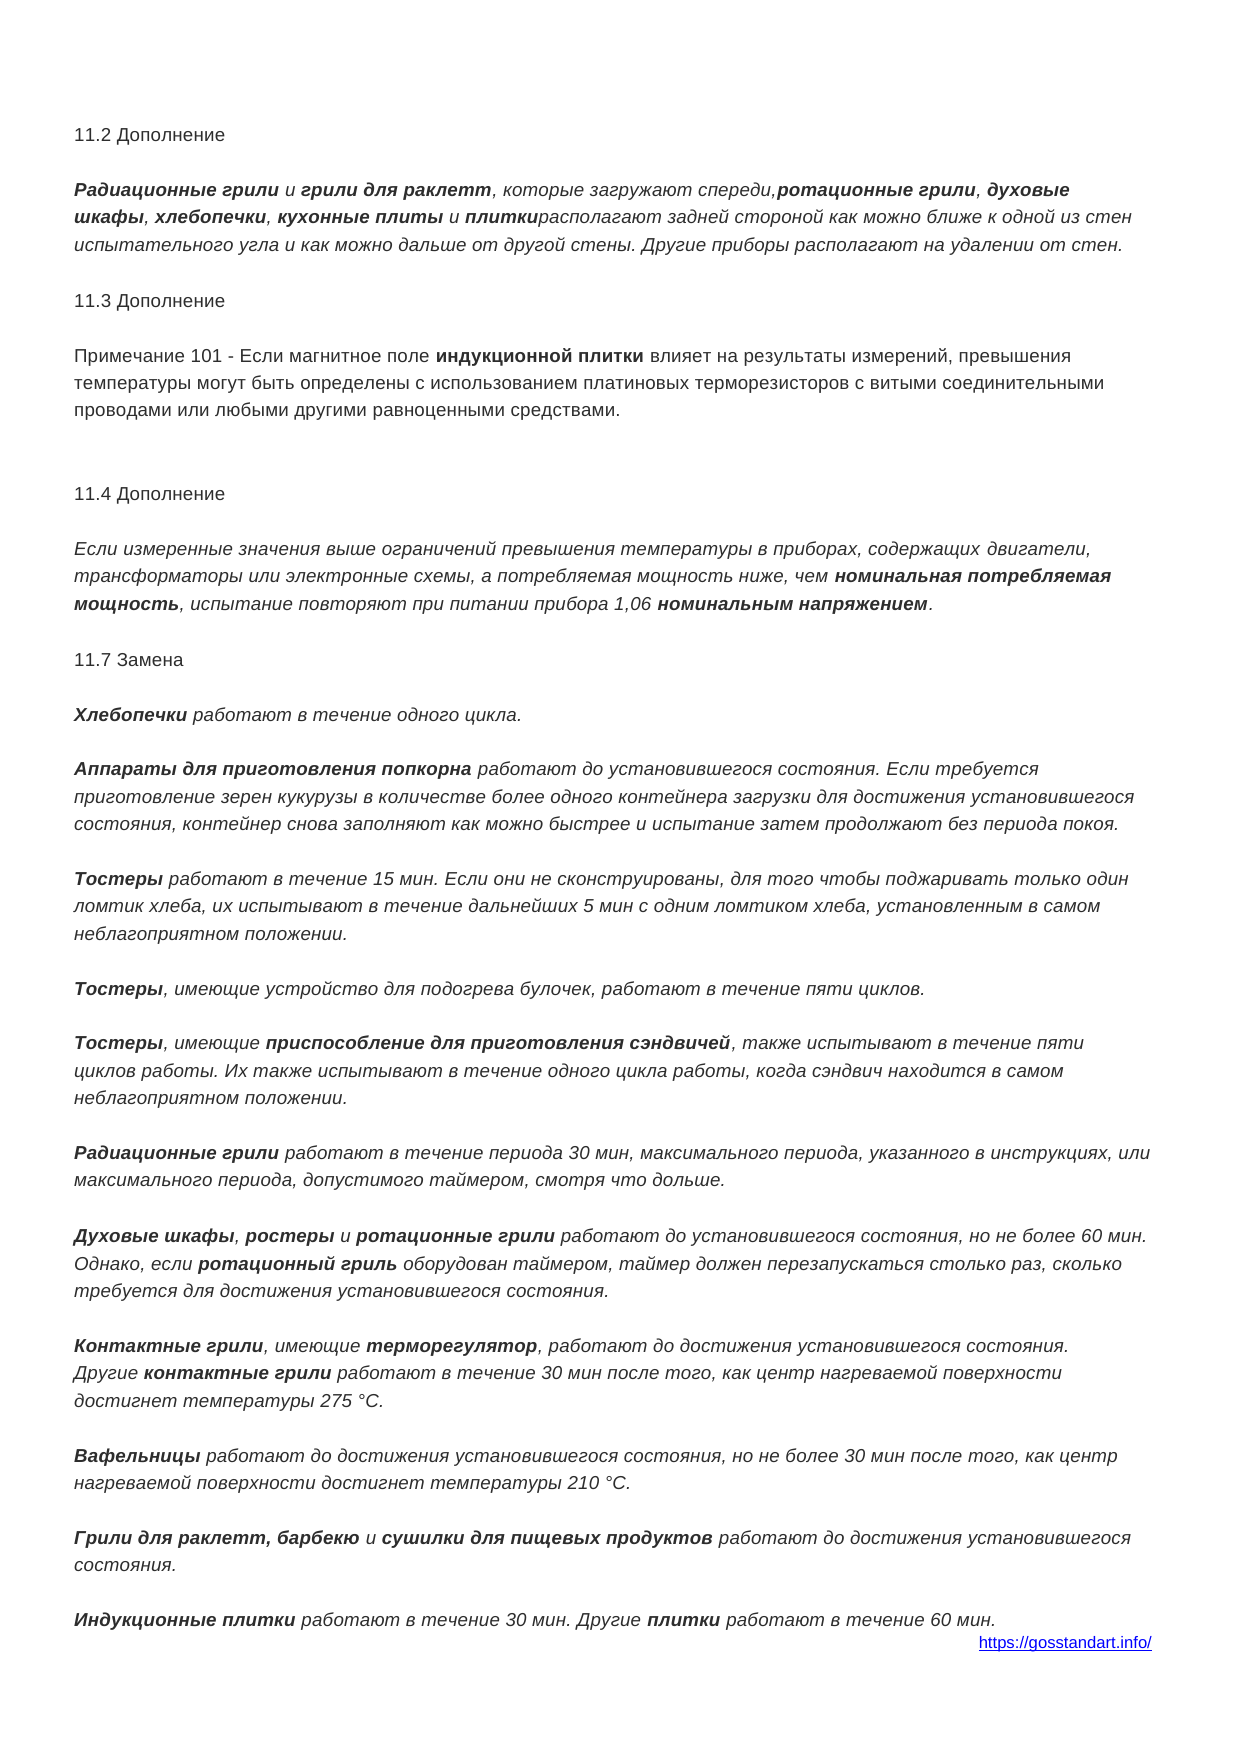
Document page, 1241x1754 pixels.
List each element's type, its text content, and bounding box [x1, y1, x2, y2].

text 11.3 Дополнение Примечание 101 - Если магнитное поле индукционной плитки влияет на результаты измерений, превышения температуры могут быть определены с использованием платиновых терморезисторов с витыми соединительными проводами или любыми другими равноценными средствами. [74, 284, 1152, 477]
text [74, 1219, 1152, 1630]
text 11.2 Дополнение Радиационные грили и грили для раклетт, которые загружают спереди,ротационные грили, духовые шкафы, хлебопечки, кухонные плиты и плиткирасполагают задней стороной как можно ближе к одной из стен испытательного угла и как можно дальше от другой стены. Другие приборы располагают на удалении от стен. [74, 118, 1152, 284]
text 11.4 Дополнение Если измеренные значения выше ограничений превышения температуры в приборах, содержащих двигатели, трансформаторы или электронные схемы, а потребляемая мощность ниже, чем номинальная потребляемая мощность, испытание повторяют при питании прибора 1,06 номинальным напряжением. [74, 477, 1152, 643]
text 11.7 Замена Хлебопечки работают в течение одного цикла. Аппараты для приготовления попкорна работают до установившегося состояния. Если требуется приготовление зерен кукурузы в количестве более одного контейнера загрузки для достижения установившегося состояния, контейнер снова заполняют как можно быстрее и испытание затем продолжают без периода покоя. Тостеры работают в течение 15 мин. Если они не сконструированы, для того чтобы поджаривать только один ломтик хлеба, их испытывают в течение дальнейших 5 мин с одним ломтиком хлеба, установленным в самом неблагоприятном положении. Тостеры, имеющие устройство для подогрева булочек, работают в течение пяти циклов. Тостеры, имеющие приспособление для приготовления сэндвичей, также испытывают в течение пяти циклов работы. Их также испытывают в течение одного цикла работы, когда сэндвич находится в самом неблагоприятном положении. Радиационные грили работают в течение периода 30 мин, максимального периода, указанного в инструкциях, или максимального периода, допустимого таймером, смотря что дольше. [74, 643, 1152, 1219]
